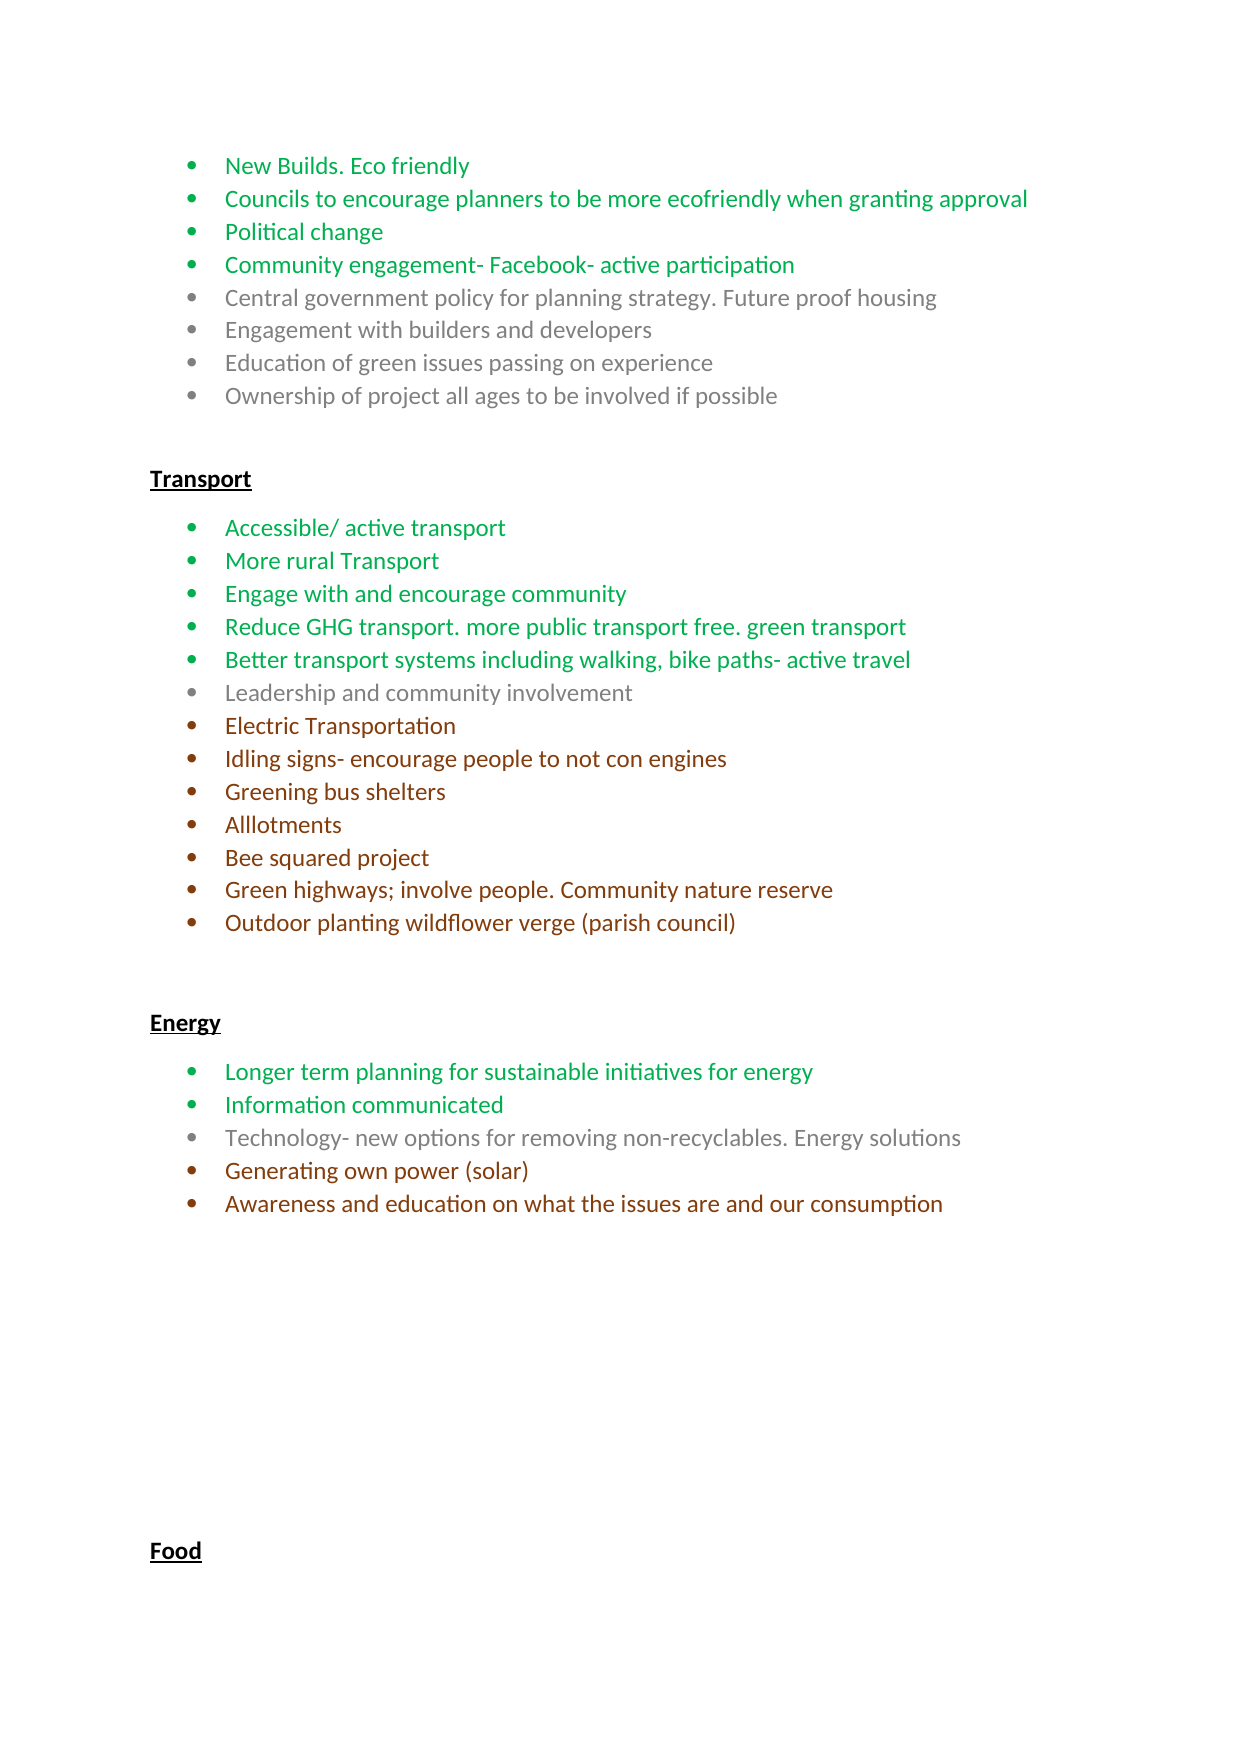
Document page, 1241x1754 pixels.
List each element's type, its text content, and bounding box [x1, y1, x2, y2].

list Engagement with builders and developers [187, 314, 1090, 345]
list Leadership and community involvement [187, 677, 1090, 708]
list Reduce GHG transport. more public transport free. green transport [187, 611, 1090, 642]
list Electric Transportation [187, 710, 1090, 741]
list Awareness and education on what the issues are and our consumption [187, 1188, 1090, 1218]
list Bee squared project [187, 842, 1090, 872]
list Greening bus shelters [187, 776, 1090, 806]
list New Builds. Eco friendly [187, 150, 1090, 181]
list Central government policy for planning strategy. Future proof housing [187, 282, 1090, 312]
list Longer term planning for sustainable initiatives for energy [187, 1056, 1090, 1087]
list Idling signs- encourage people to not con engines [187, 743, 1090, 773]
list Outdoor planting wildflower verge (parish council) [187, 907, 1090, 938]
list Councils to encourage planners to be more ecofriendly when granting approval [187, 183, 1090, 213]
list Information communicated [187, 1089, 1090, 1120]
list Alllotments [187, 809, 1090, 839]
list Better transport systems including walking, bike paths- active travel [187, 644, 1090, 675]
text Transport [150, 463, 1090, 493]
text Food [150, 1535, 1090, 1566]
list Technology- new options for removing non-recyclables. Energy solutions [187, 1122, 1090, 1153]
list Community engagement- Facebook- active participation [187, 249, 1090, 279]
list Generating own power (solar) [187, 1155, 1090, 1186]
list Engage with and encourage community [187, 578, 1090, 609]
list Political change [187, 216, 1090, 246]
list Green highways; involve people. Community nature reserve [187, 874, 1090, 905]
list Ownership of project all ages to be involved if possible [187, 380, 1090, 411]
list Accessible/ active transport [187, 512, 1090, 543]
list More rural Transport [187, 545, 1090, 576]
list Education of green issues passing on experience [187, 347, 1090, 378]
text Energy [150, 1007, 1090, 1037]
